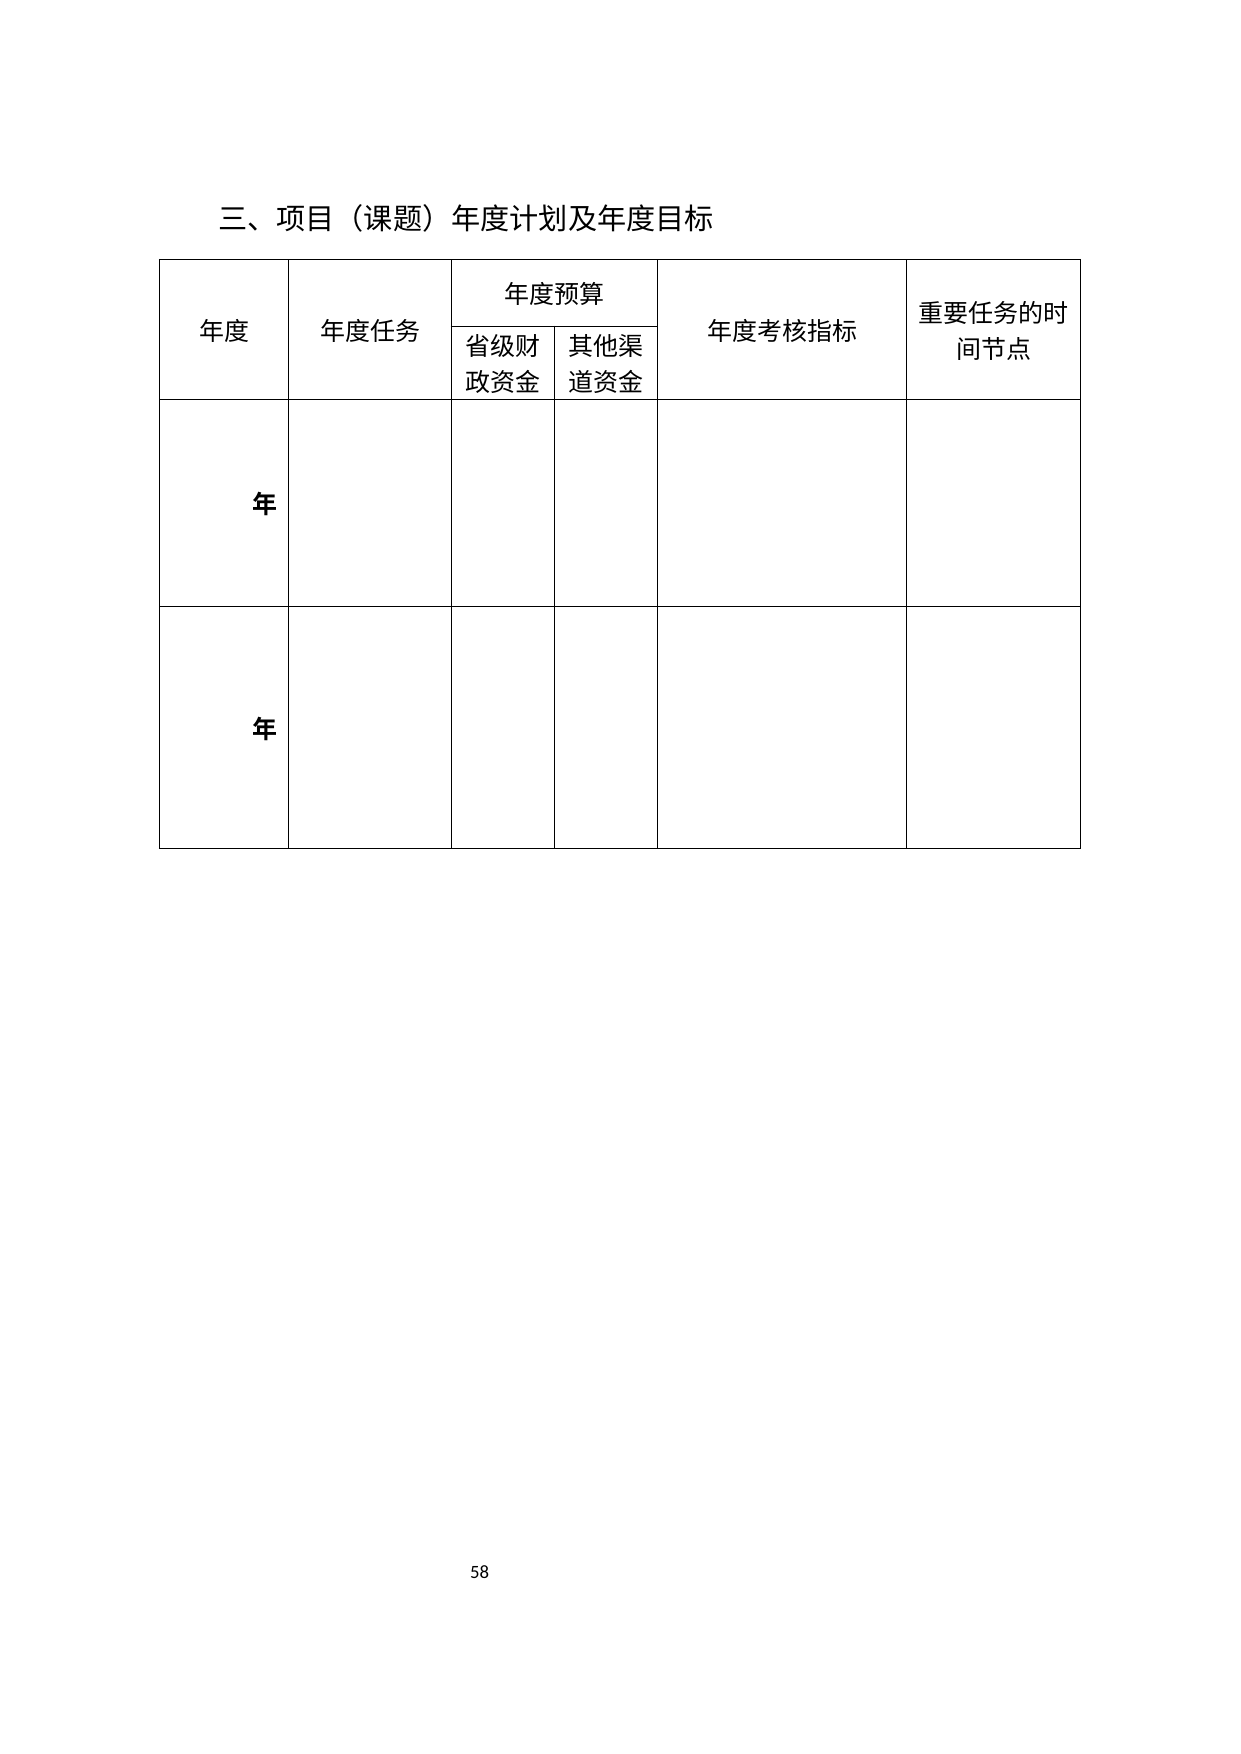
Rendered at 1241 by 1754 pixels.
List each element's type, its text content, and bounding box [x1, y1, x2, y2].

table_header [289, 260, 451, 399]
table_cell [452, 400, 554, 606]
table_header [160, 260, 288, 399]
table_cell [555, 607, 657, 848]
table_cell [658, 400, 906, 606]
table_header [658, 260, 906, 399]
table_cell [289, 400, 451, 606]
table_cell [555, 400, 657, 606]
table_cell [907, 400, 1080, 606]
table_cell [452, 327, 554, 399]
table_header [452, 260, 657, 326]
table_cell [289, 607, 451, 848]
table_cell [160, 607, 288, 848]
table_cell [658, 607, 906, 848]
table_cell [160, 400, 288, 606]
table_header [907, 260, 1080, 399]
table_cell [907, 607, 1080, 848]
text 三、项目（课题）年度计划及年度目标 [159, 195, 1081, 237]
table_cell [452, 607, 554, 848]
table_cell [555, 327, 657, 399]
